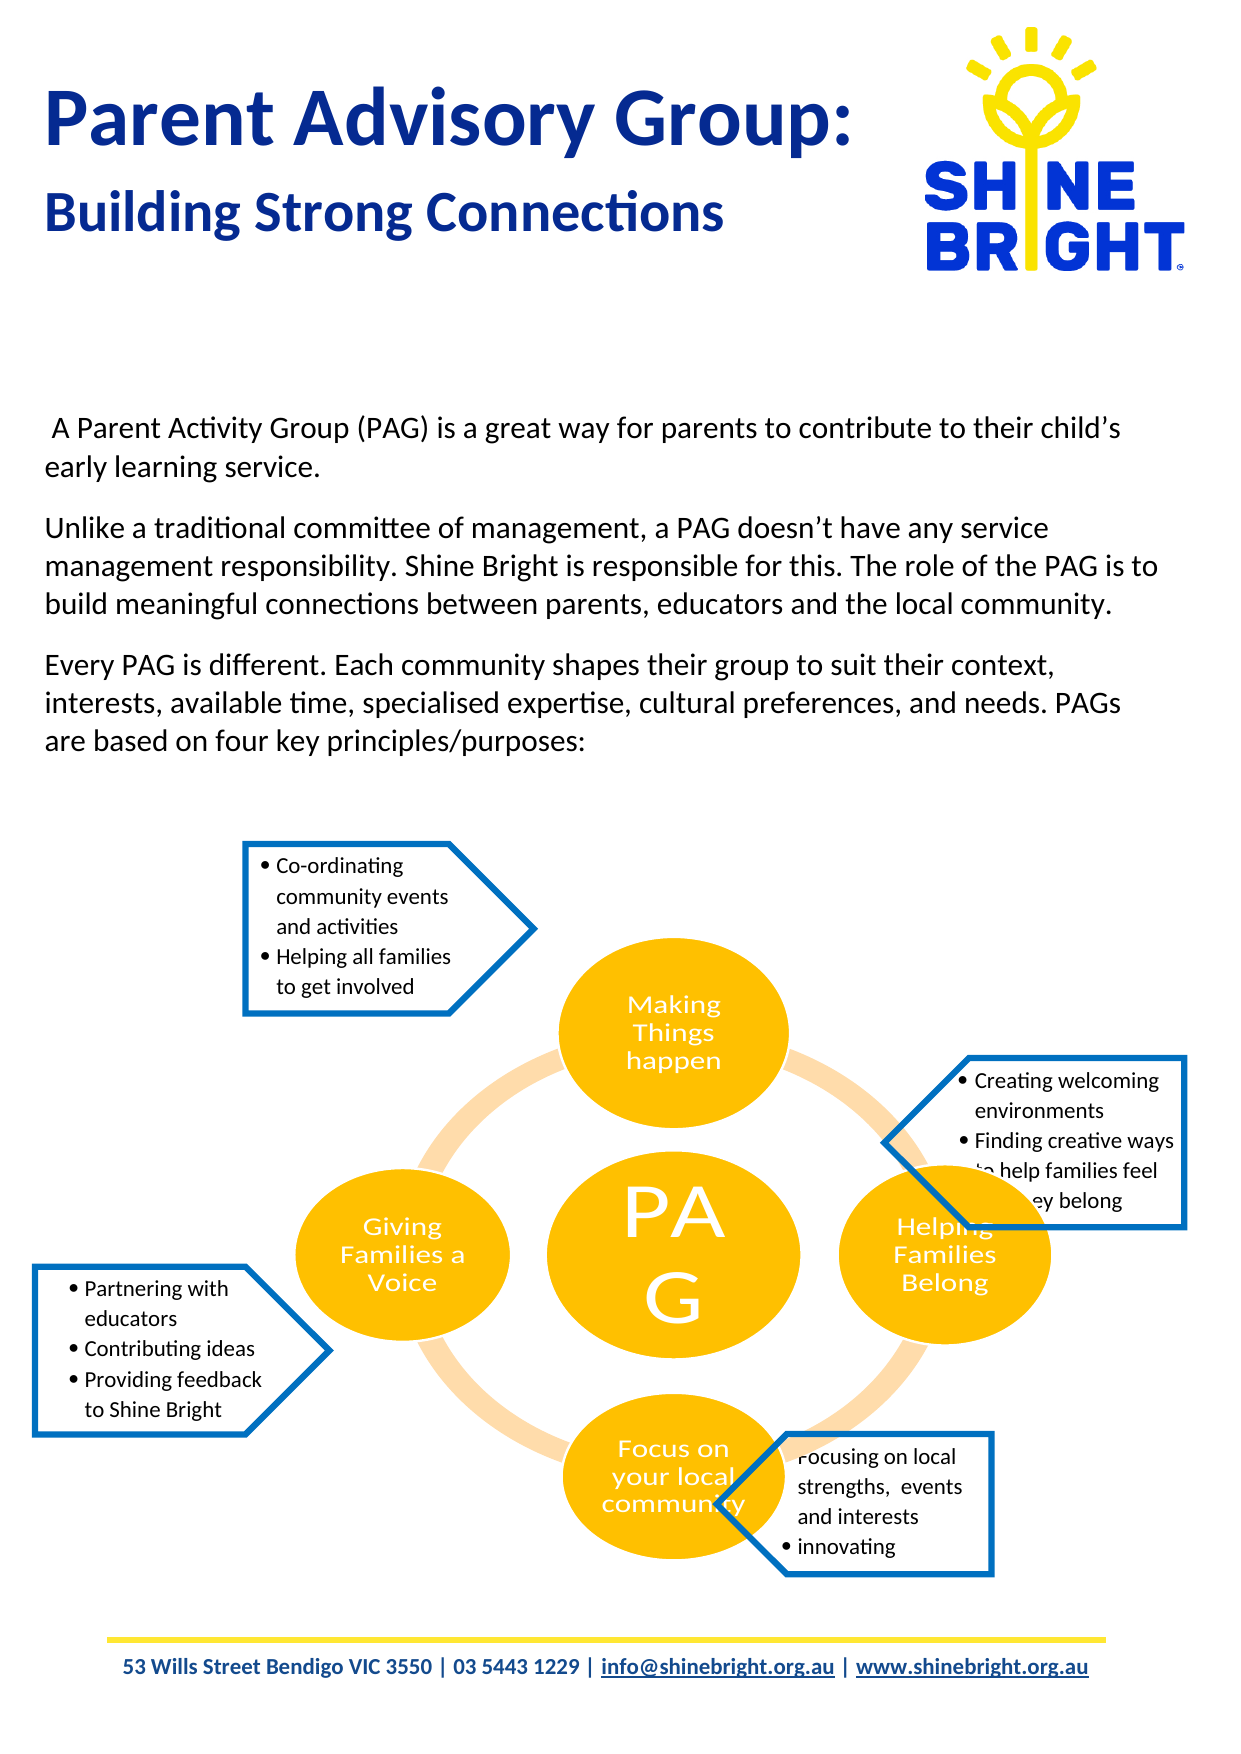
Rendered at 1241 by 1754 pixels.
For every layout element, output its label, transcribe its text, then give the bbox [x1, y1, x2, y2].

text Unlike a traditional committee of management, a PAG doesn’t have any service management responsibility. Shine Bright is responsible for this. The role of the PAG is to build meaningful connections between parents, educators and the local community. [44, 508, 1167, 622]
text Every PAG is different. Each community shapes their group to suit their context, interests, available time, specialised expertise, cultural preferences, and needs. PAGs are based on four key principles/purposes: [44, 645, 1167, 759]
picture [925, 27, 1185, 271]
text A Parent Activity Group (PAG) is a great way for parents to contribute to their child’s early learning service. [44, 409, 1167, 485]
text Parent Advisory Group: [44, 65, 1167, 166]
text Building Strong Connections [44, 174, 1167, 246]
